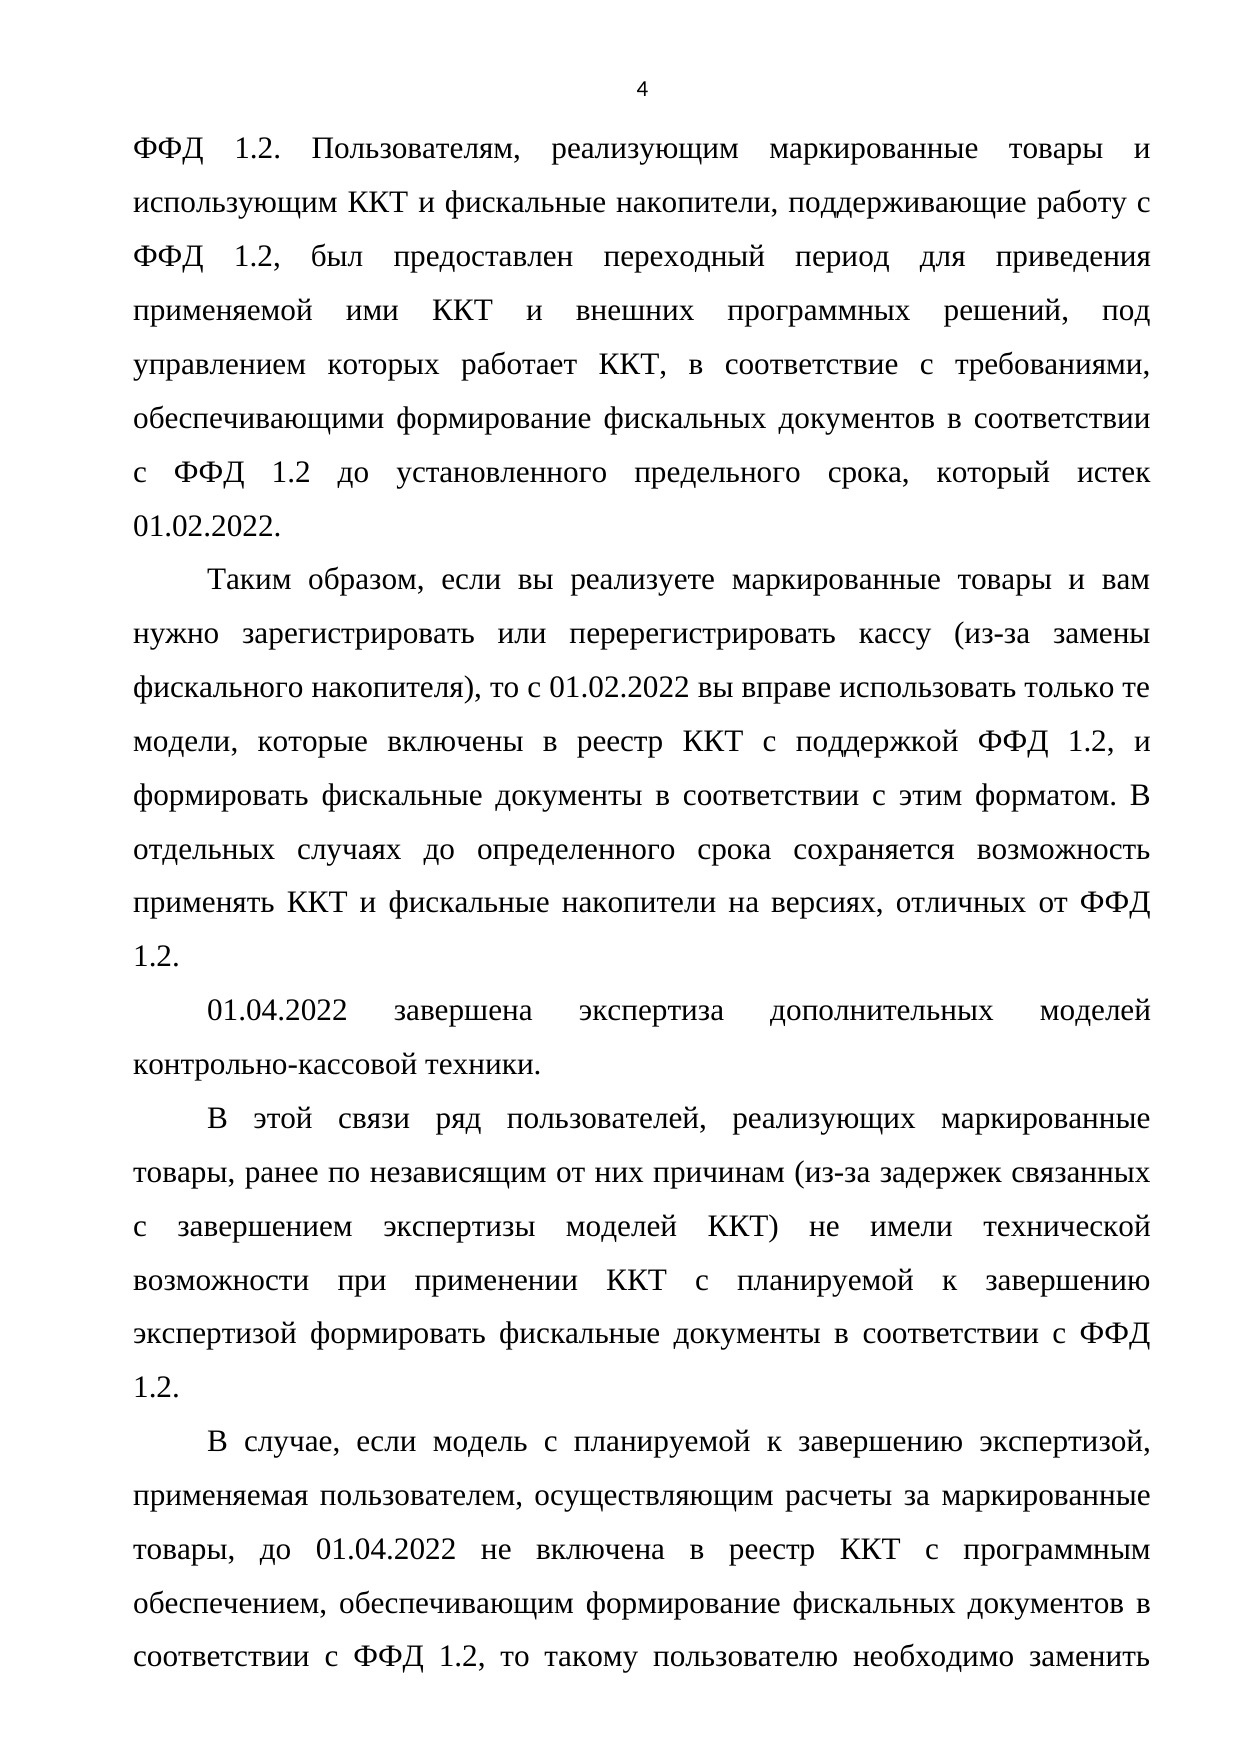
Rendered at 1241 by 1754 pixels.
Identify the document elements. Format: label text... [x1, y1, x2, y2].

text 01.04.2022 завершена экспертиза дополнительных моделей контрольно-кассовой техники. [133, 991, 1152, 1081]
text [133, 130, 1152, 543]
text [133, 1422, 1152, 1674]
text В этой связи ряд пользователей, реализующих маркированные товары, ранее по независящим от них причинам (из-за задержек связанных с завершением экспертизы моделей ККТ) не имели технической возможности при применении ККТ с планируемой к завершению экспертизой формировать фискальные документы в соответствии с ФФД 1.2. [133, 1099, 1152, 1404]
text Таким образом, если вы реализуете маркированные товары и вам нужно зарегистрировать или перерегистрировать кассу (из-за замены фискального накопителя), то с 01.02.2022 вы вправе использовать только те модели, которые включены в реестр ККТ с поддержкой ФФД 1.2, и формировать фискальные документы в соответствии с этим форматом. В отдельных случаях до определенного срока сохраняется возможность применять ККТ и фискальные накопители на версиях, отличных от ФФД 1.2. [133, 561, 1152, 973]
